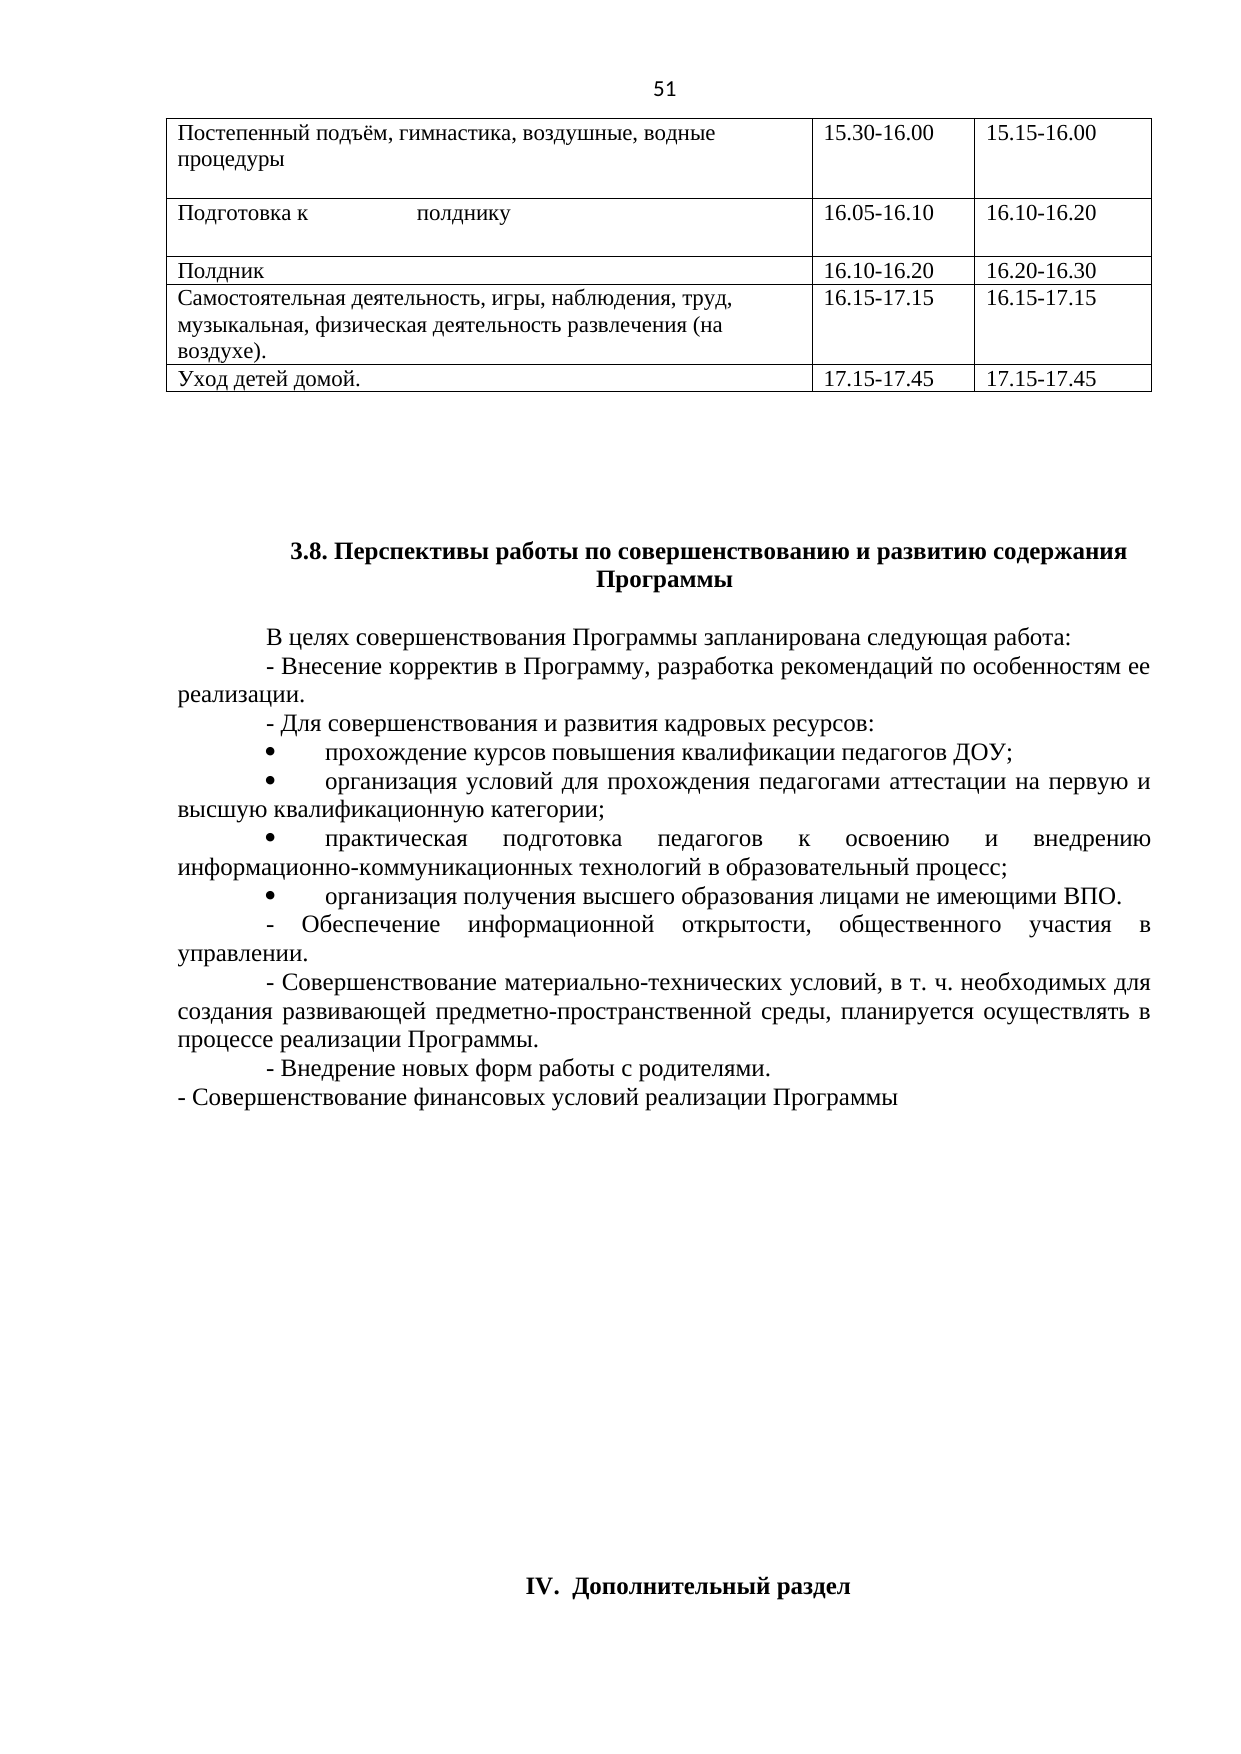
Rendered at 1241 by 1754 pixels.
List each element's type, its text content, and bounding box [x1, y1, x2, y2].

text - Внесение корректив в Программу, разработка рекомендаций по особенностям ее реализации. [177, 651, 1152, 708]
table_cell 16.10-16.20 [813, 257, 974, 283]
text В целях совершенствования Программы запланирована следующая работа: [177, 622, 1152, 651]
table_cell 16.15-17.15 [813, 285, 974, 363]
table_cell 16.10-16.20 [975, 199, 1151, 256]
text IV. Дополнительный раздел [177, 1571, 1152, 1599]
list организация условий для прохождения педагогами аттестации на первую и высшую квалификационную категории; [177, 766, 1152, 823]
table_cell Полдник [167, 257, 812, 283]
table_cell 15.30-16.00 [813, 119, 974, 198]
list организация получения высшего образования лицами не имеющими ВПО. [177, 881, 1152, 909]
text 3.8. Перспективы работы по совершенствованию и развитию содержания Программы [177, 536, 1152, 593]
text - Совершенствование материально-технических условий, в т. ч. необходимых для создания развивающей предметно-пространственной среды, планируется осуществлять в процессе реализации Программы. [177, 967, 1152, 1053]
table_cell 17.15-17.45 [813, 365, 974, 391]
text - Обеспечение информационной открытости, общественного участия в управлении. [177, 909, 1152, 967]
list прохождение курсов повышения квалификации педагогов ДОУ; [177, 737, 1152, 766]
table_cell Постепенный подъём, гимнастика, воздушные, водные процедуры [167, 119, 812, 198]
table_cell 16.20-16.30 [975, 257, 1151, 283]
table_cell Самостоятельная деятельность, игры, наблюдения, труд, музыкальная, физическая деятельность развлечения (на воздухе). [167, 285, 812, 363]
text - Для совершенствования и развития кадровых ресурсов: [177, 708, 1152, 737]
text - Совершенствование финансовых условий реализации Программы [177, 1082, 1152, 1111]
table_cell Подготовка к полднику [167, 199, 812, 256]
table_cell 16.05-16.10 [813, 199, 974, 256]
table_cell 15.15-16.00 [975, 119, 1151, 198]
text - Внедрение новых форм работы с родителями. [177, 1053, 1152, 1082]
table_cell 16.15-17.15 [975, 285, 1151, 363]
table_cell Уход детей домой. [167, 365, 812, 391]
table_cell 17.15-17.45 [975, 365, 1151, 391]
list практическая подготовка педагогов к освоению и внедрению информационно-коммуникационных технологий в образовательный процесс; [177, 823, 1152, 881]
